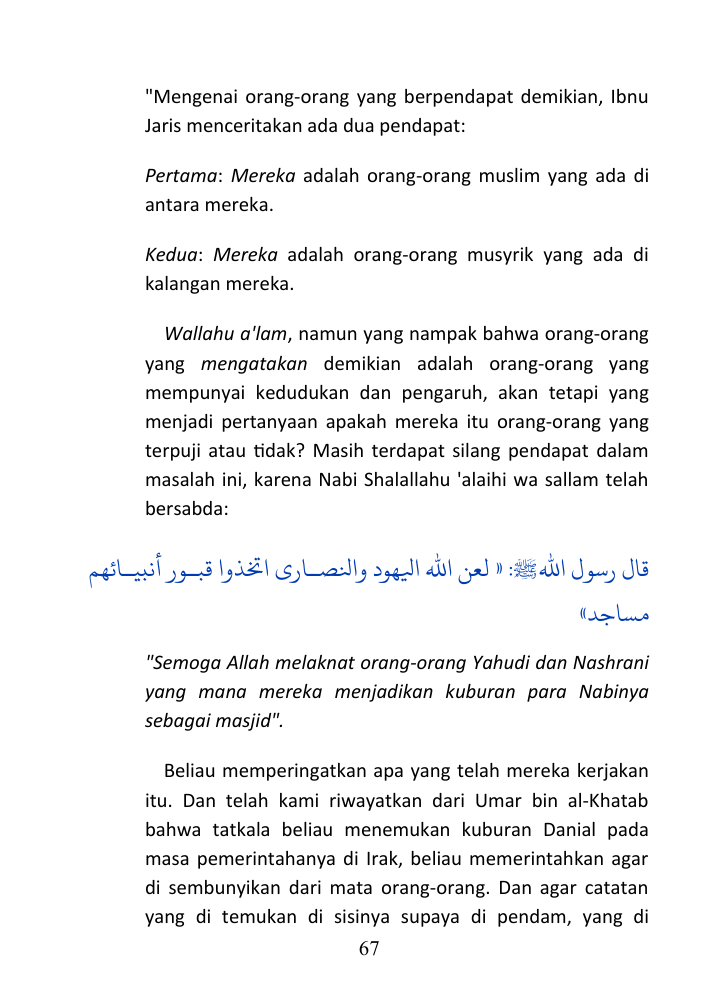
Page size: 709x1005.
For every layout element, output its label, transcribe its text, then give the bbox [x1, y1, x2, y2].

text Wallahu a'lam, namun yang nampak bahwa orang-orang yang mengatakan demikian adalah orang-orang yang mempunyai kedudukan dan pengaruh, akan tetapi yang menjadi pertanyaan apakah mereka itu orang-orang yang terpuji atau tidak? Masih terdapat silang pendapat dalam masalah ini, karena Nabi Shalallahu 'alaihi wa sallam telah bersabda: [145, 321, 650, 521]
text Kedua: Mereka adalah orang-orang musyrik yang ada di kalangan mereka. [145, 241, 650, 296]
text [145, 83, 650, 138]
text "Semoga Allah melaknat orang-orang Yahudi dan Nashrani yang mana mereka menjadikan kuburan para Nabinya sebagai masjid". [145, 649, 650, 733]
text قال رسول الله ج: « لعن الله اليهود والنصارى اتخذوا قبور أنبيائهم مساجد» [88, 546, 650, 637]
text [145, 758, 650, 929]
text Pertama: Mereka adalah orang-orang muslim yang ada di antara mereka. [145, 162, 650, 217]
